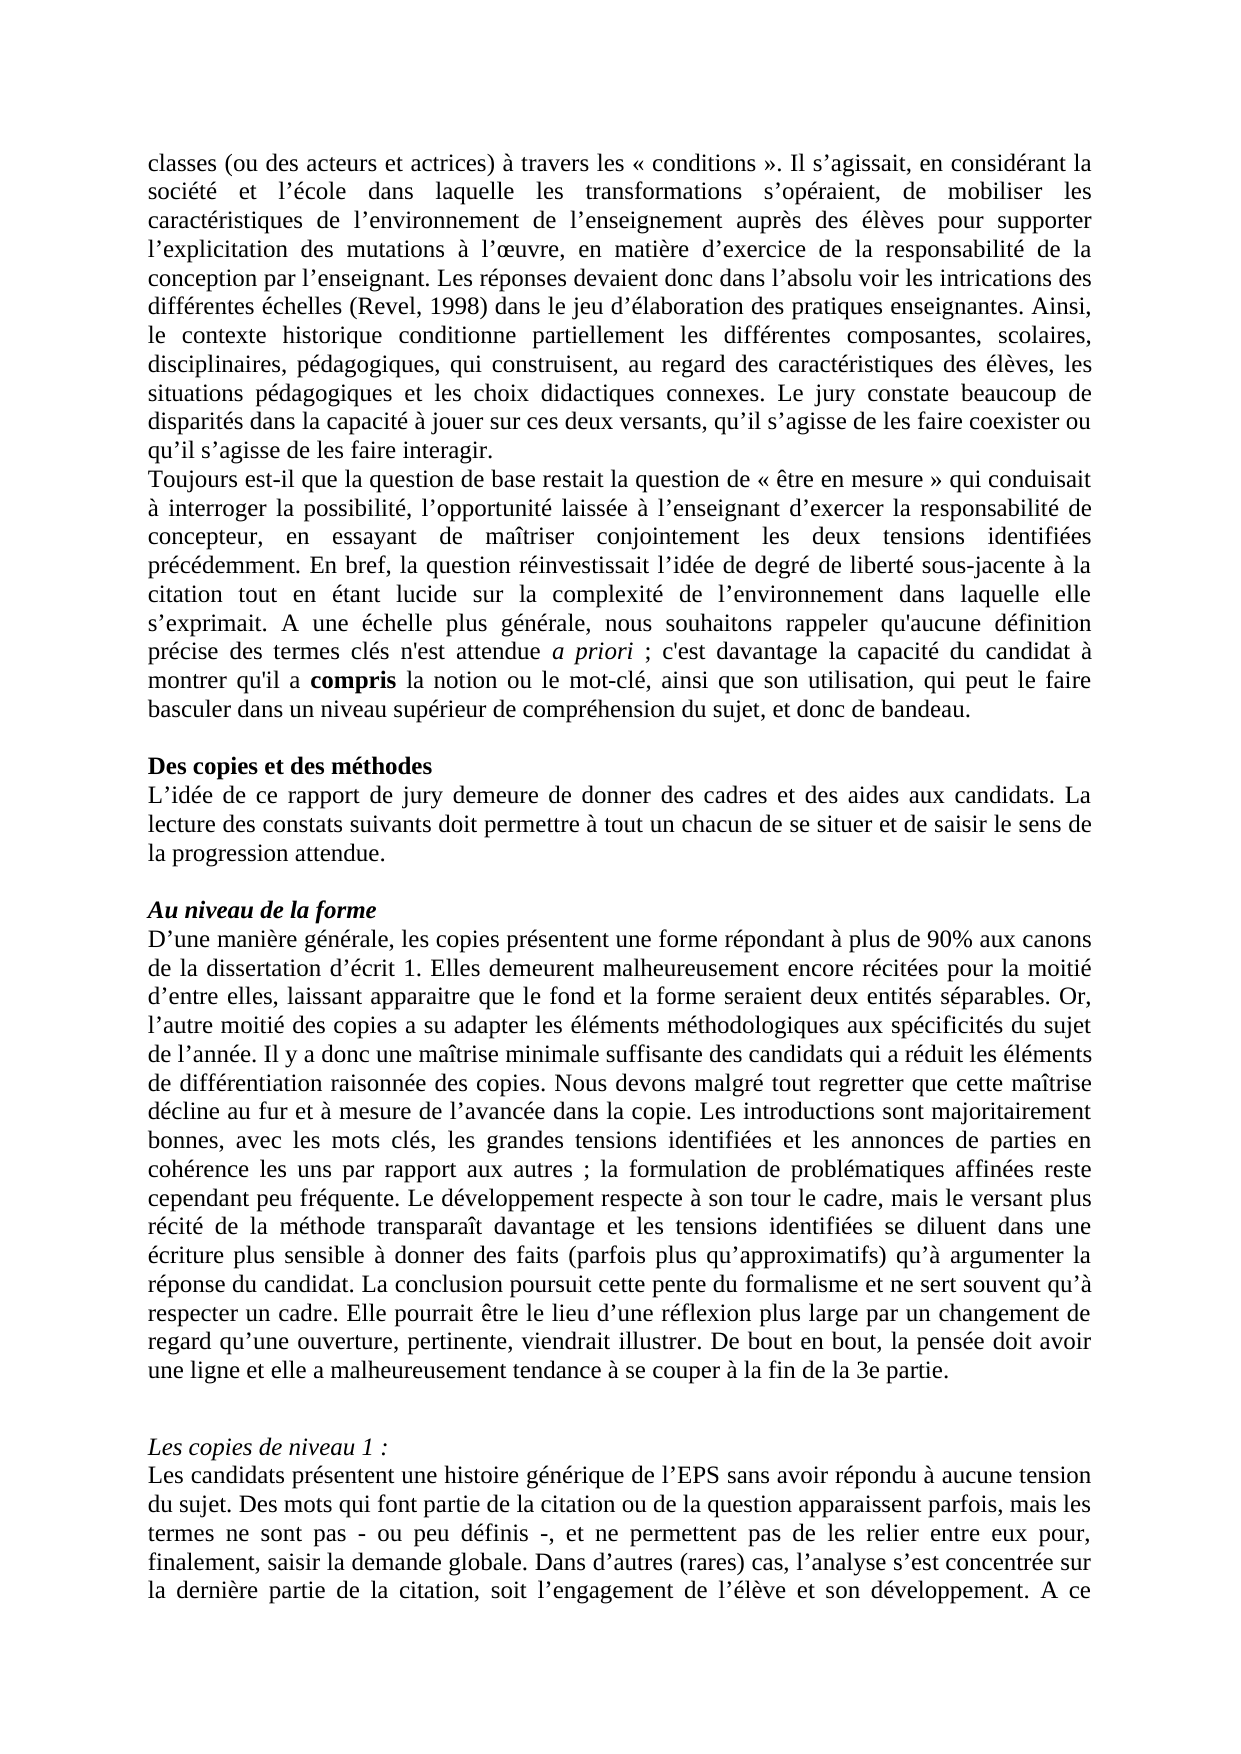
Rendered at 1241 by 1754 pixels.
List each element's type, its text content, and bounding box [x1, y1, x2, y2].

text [148, 148, 1093, 464]
text Au niveau de la forme [148, 895, 1093, 924]
text D’une manière générale, les copies présentent une forme répondant à plus de 90% aux canons de la dissertation d’écrit 1. Elles demeurent malheureusement encore récitées pour la moitié d’entre elles, laissant apparaitre que le fond et la forme seraient deux entités séparables. Or, l’autre moitié des copies a su adapter les éléments méthodologiques aux spécificités du sujet de l’année. Il y a donc une maîtrise minimale suffisante des candidats qui a réduit les éléments de différentiation raisonnée des copies. Nous devons malgré tout regretter que cette maîtrise décline au fur et à mesure de l’avancée dans la copie. Les introductions sont majoritairement bonnes, avec les mots clés, les grandes tensions identifiées et les annonces de parties en cohérence les uns par rapport aux autres ; la formulation de problématiques affinées reste cependant peu fréquente. Le développement respecte à son tour le cadre, mais le versant plus récité de la méthode transparaît davantage et les tensions identifiées se diluent dans une écriture plus sensible à donner des faits (parfois plus qu’approximatifs) qu’à argumenter la réponse du candidat. La conclusion poursuit cette pente du formalisme et ne sert souvent qu’à respecter un cadre. Elle pourrait être le lieu d’une réflexion plus large par un changement de regard qu’une ouverture, pertinente, viendrait illustrer. De bout en bout, la pensée doit avoir une ligne et elle a malheureusement tendance à se couper à la fin de la 3e partie. [148, 924, 1093, 1384]
text L’idée de ce rapport de jury demeure de donner des cadres et des aides aux candidats. La lecture des constats suivants doit permettre à tout un chacun de se situer et de saisir le sens de la progression attendue. [148, 780, 1093, 866]
text Toujours est-il que la question de base restait la question de « être en mesure » qui conduisait à interroger la possibilité, l’opportunité laissée à l’enseignant d’exercer la responsabilité de concepteur, en essayant de maîtriser conjointement les deux tensions identifiées précédemment. En bref, la question réinvestissait l’idée de degré de liberté sous-jacente à la citation tout en étant lucide sur la complexité de l’environnement dans laquelle elle s’exprimait. A une échelle plus générale, nous souhaitons rappeler qu'aucune définition précise des termes clés n'est attendue a priori ; c'est davantage la capacité du candidat à montrer qu'il a compris la notion ou le mot-clé, ainsi que son utilisation, qui peut le faire basculer dans un niveau supérieur de compréhension du sujet, et donc de bandeau. [148, 464, 1093, 723]
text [148, 1460, 1093, 1604]
text Des copies et des méthodes [148, 751, 1093, 780]
text Les copies de niveau 1 : [148, 1432, 1093, 1460]
